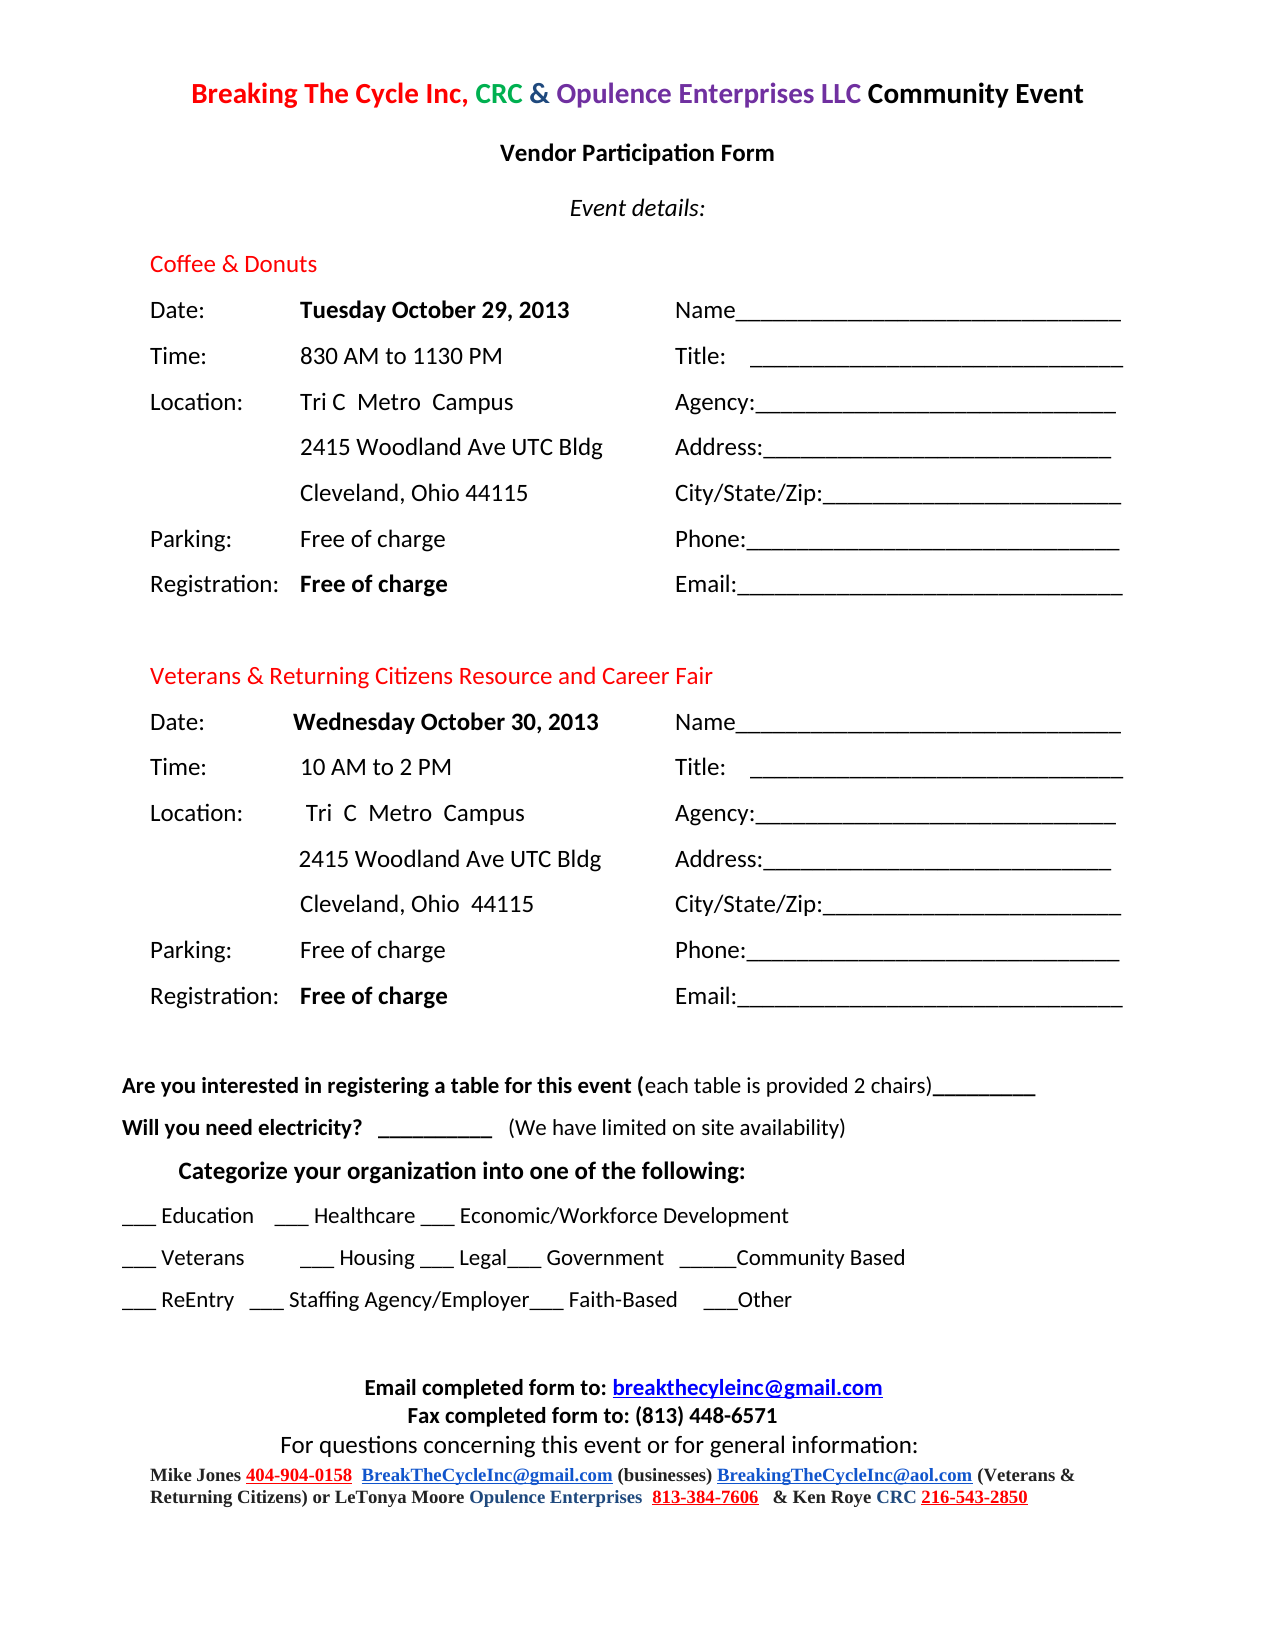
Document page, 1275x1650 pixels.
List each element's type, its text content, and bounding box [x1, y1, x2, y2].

text Event details: [150, 193, 1125, 223]
text Coffee & Donuts [150, 248, 1125, 279]
text Vendor Participation Form [150, 137, 1125, 167]
text 2415 Woodland Ave UTC Bldg Address:____________________________ [150, 431, 1125, 462]
text Veterans & Returning Citizens Resource and Career Fair [150, 660, 1125, 691]
text Parking: Free of charge Phone:______________________________ [150, 934, 1125, 965]
text Registration: Free of charge Email:_______________________________ [150, 568, 1125, 599]
text Cleveland, Ohio 44115 City/State/Zip:________________________ [150, 477, 1125, 508]
text Location: Tri C Metro Campus Agency:_____________________________ [150, 797, 1125, 828]
text Parking: Free of charge Phone:______________________________ [150, 523, 1125, 553]
text Will you need electricity? __________ (We have limited on site availability) [122, 1113, 1125, 1142]
text Breaking The Cycle Inc, CRC & Opulence Enterprises LLC Community Event [150, 75, 1125, 111]
text Mike Jones 404-904-0158 BreakTheCycleInc@gmail.com (businesses) BreakingTheCycleInc@aol.com (Veterans & Returning Citizens) or LeTonya Moore Opulence Enterprises 813-384-7606 & Ken Roye CRC 216-543-2850 [150, 1464, 1125, 1507]
text Time: 830 AM to 1130 PM Title: ______________________________ [150, 340, 1125, 370]
text Are you interested in registering a table for this event (each table is provided 2 chairs)_________ [122, 1072, 1125, 1099]
text Date: Tuesday October 29, 2013 Name_______________________________ [150, 294, 1125, 325]
text Categorize your organization into one of the following: [122, 1156, 1125, 1186]
text Location: Tri C Metro Campus Agency:_____________________________ [150, 386, 1125, 416]
text Time: 10 AM to 2 PM Title: ______________________________ [150, 751, 1125, 782]
text ___ ReEntry ___ Staffing Agency/Employer___ Faith-Based ___Other [122, 1285, 1125, 1313]
text Email completed form to: breakthecyleinc@gmail.com [122, 1373, 1125, 1401]
text ___ Veterans ___ Housing ___ Legal___ Government _____Community Based [122, 1243, 1125, 1271]
text ___ Education ___ Healthcare ___ Economic/Workforce Development [122, 1201, 1125, 1229]
text For questions concerning this event or for general information: [150, 1429, 1125, 1459]
text Fax completed form to: (813) 448-6571 [150, 1401, 1125, 1429]
text Date: Wednesday October 30, 2013 Name_______________________________ [150, 706, 1125, 736]
text 2415 Woodland Ave UTC Bldg Address:____________________________ [150, 843, 1125, 873]
text Registration: Free of charge Email:_______________________________ [150, 980, 1125, 1011]
text Cleveland, Ohio 44115 City/State/Zip:________________________ [150, 889, 1125, 919]
